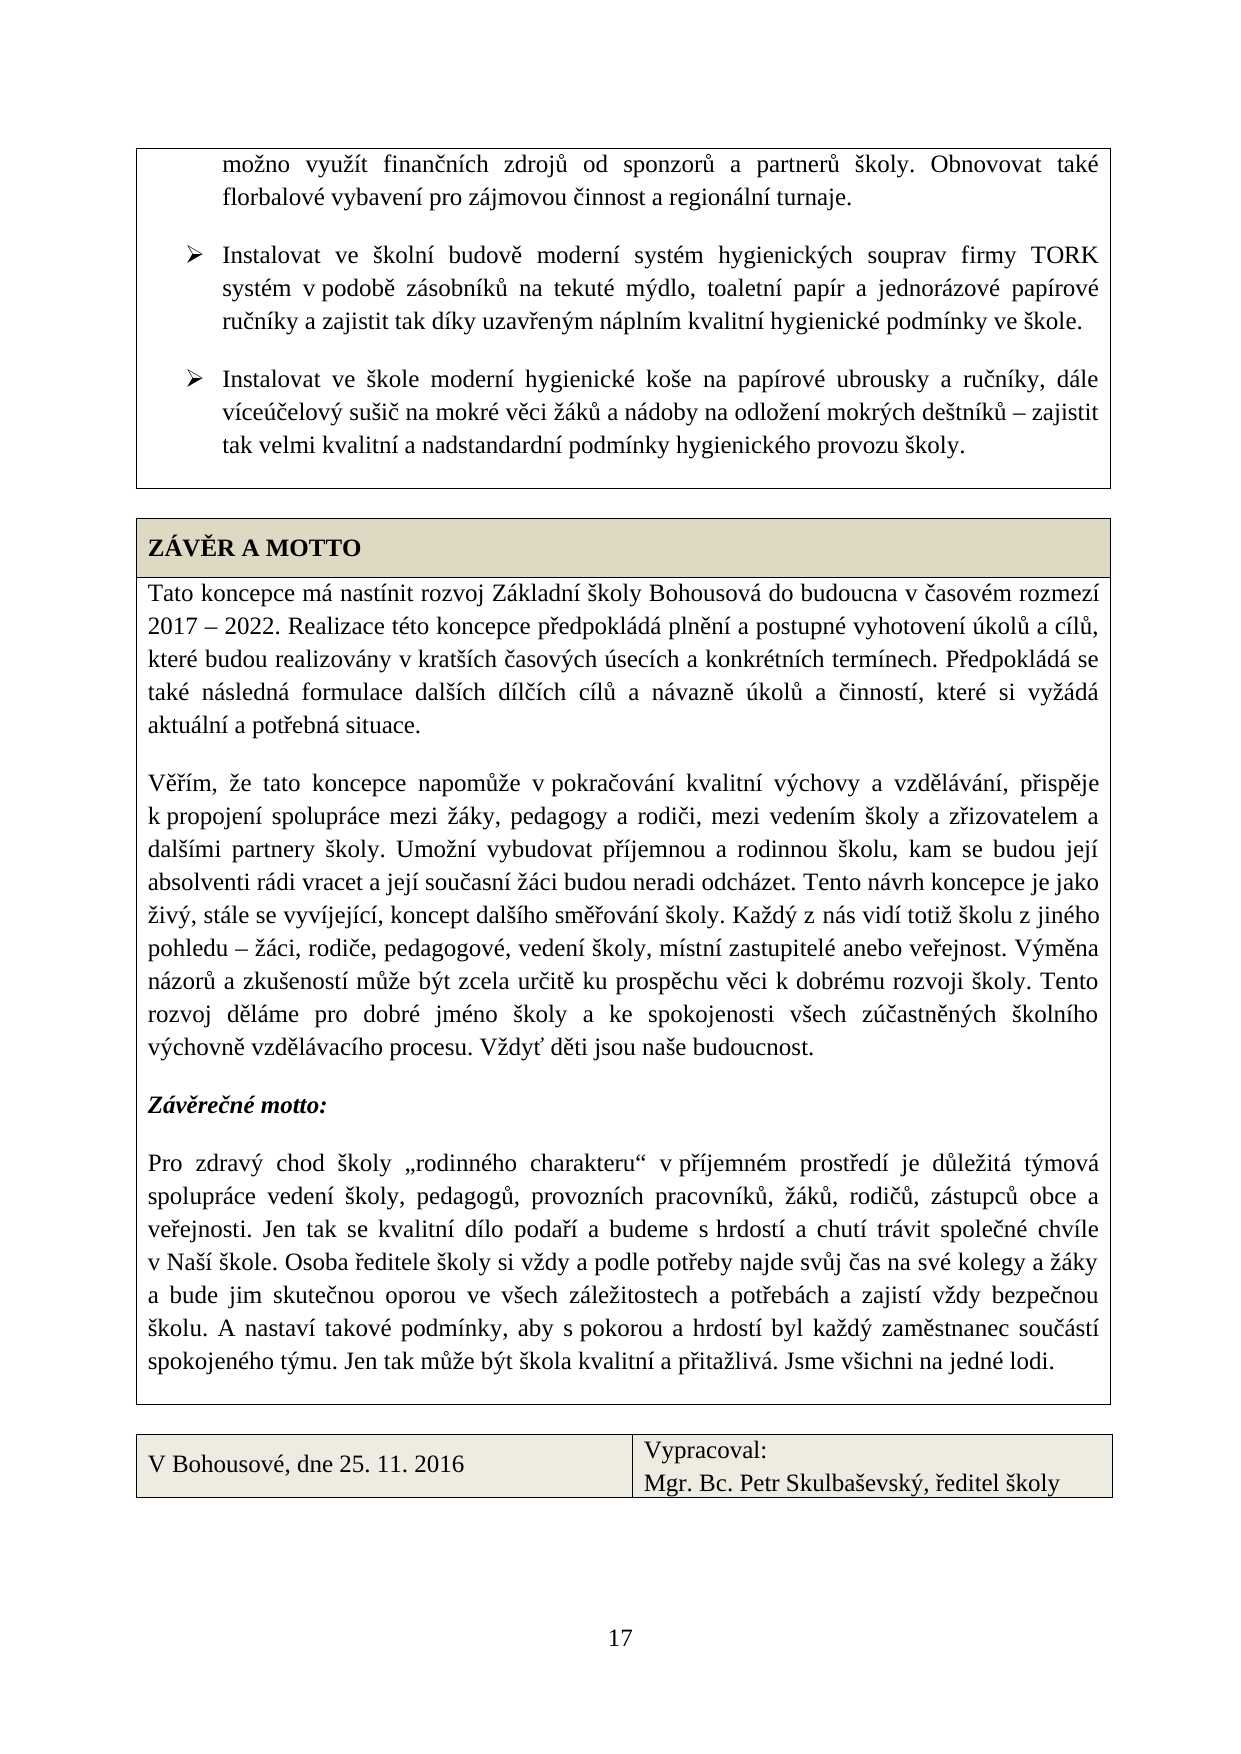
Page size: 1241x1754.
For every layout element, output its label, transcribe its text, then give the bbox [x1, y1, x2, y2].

table_cell Tato koncepce má nastínit rozvoj Základní školy Bohousová do budoucna v časovém rozmezí 2017 – 2022. Realizace této koncepce předpokládá plnění a postupné vyhotovení úkolů a cílů, které budou realizovány v kratších časových úsecích a konkrétních termínech. Předpokládá se také následná formulace dalších dílčích cílů a návazně úkolů a činností, které si vyžádá aktuální a potřebná situace. Věřím, že tato koncepce napomůže v pokračování kvalitní výchovy a vzdělávání, přispěje k propojení spolupráce mezi žáky, pedagogy a rodiči, mezi vedením školy a zřizovatelem a dalšími partnery školy. Umožní vybudovat příjemnou a rodinnou školu, kam se budou její absolventi rádi vracet a její současní žáci budou neradi odcházet. Tento návrh koncepce je jako živý, stále se vyvíjející, koncept dalšího směřování školy. Každý z nás vidí totiž školu z jiného pohledu – žáci, rodiče, pedagogové, vedení školy, místní zastupitelé anebo veřejnost. Výměna názorů a zkušeností může být zcela určitě ku prospěchu věci k dobrému rozvoji školy. Tento rozvoj děláme pro dobré jméno školy a ke spokojenosti všech zúčastněných školního výchovně vzdělávacího procesu. Vždyť děti jsou naše budoucnost. Závěrečné motto: Pro zdravý chod školy „rodinného charakteru“ v příjemném prostředí je důležitá týmová spolupráce vedení školy, pedagogů, provozních pracovníků, žáků, rodičů, zástupců obce a veřejnosti. Jen tak se kvalitní dílo podaří a budeme s hrdostí a chutí trávit společné chvíle v Naší škole. Osoba ředitele školy si vždy a podle potřeby najde svůj čas na své kolegy a žáky a bude jim skutečnou oporou ve všech záležitostech a potřebách a zajistí vždy bezpečnou školu. A nastaví takové podmínky, aby s pokorou a hrdostí byl každý zaměstnanec součástí spokojeného týmu. Jen tak může být škola kvalitní a přitažlivá. Jsme všichni na jedné lodi. [137, 578, 1110, 1404]
table_header ZÁVĚR A MOTTO [137, 519, 1110, 577]
table_header V Bohousové, dne 25. 11. 2016 [137, 1435, 632, 1497]
table_header Vypracoval: Mgr. Bc. Petr Skulbaševský, ředitel školy [633, 1435, 1112, 1497]
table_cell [137, 149, 1110, 488]
